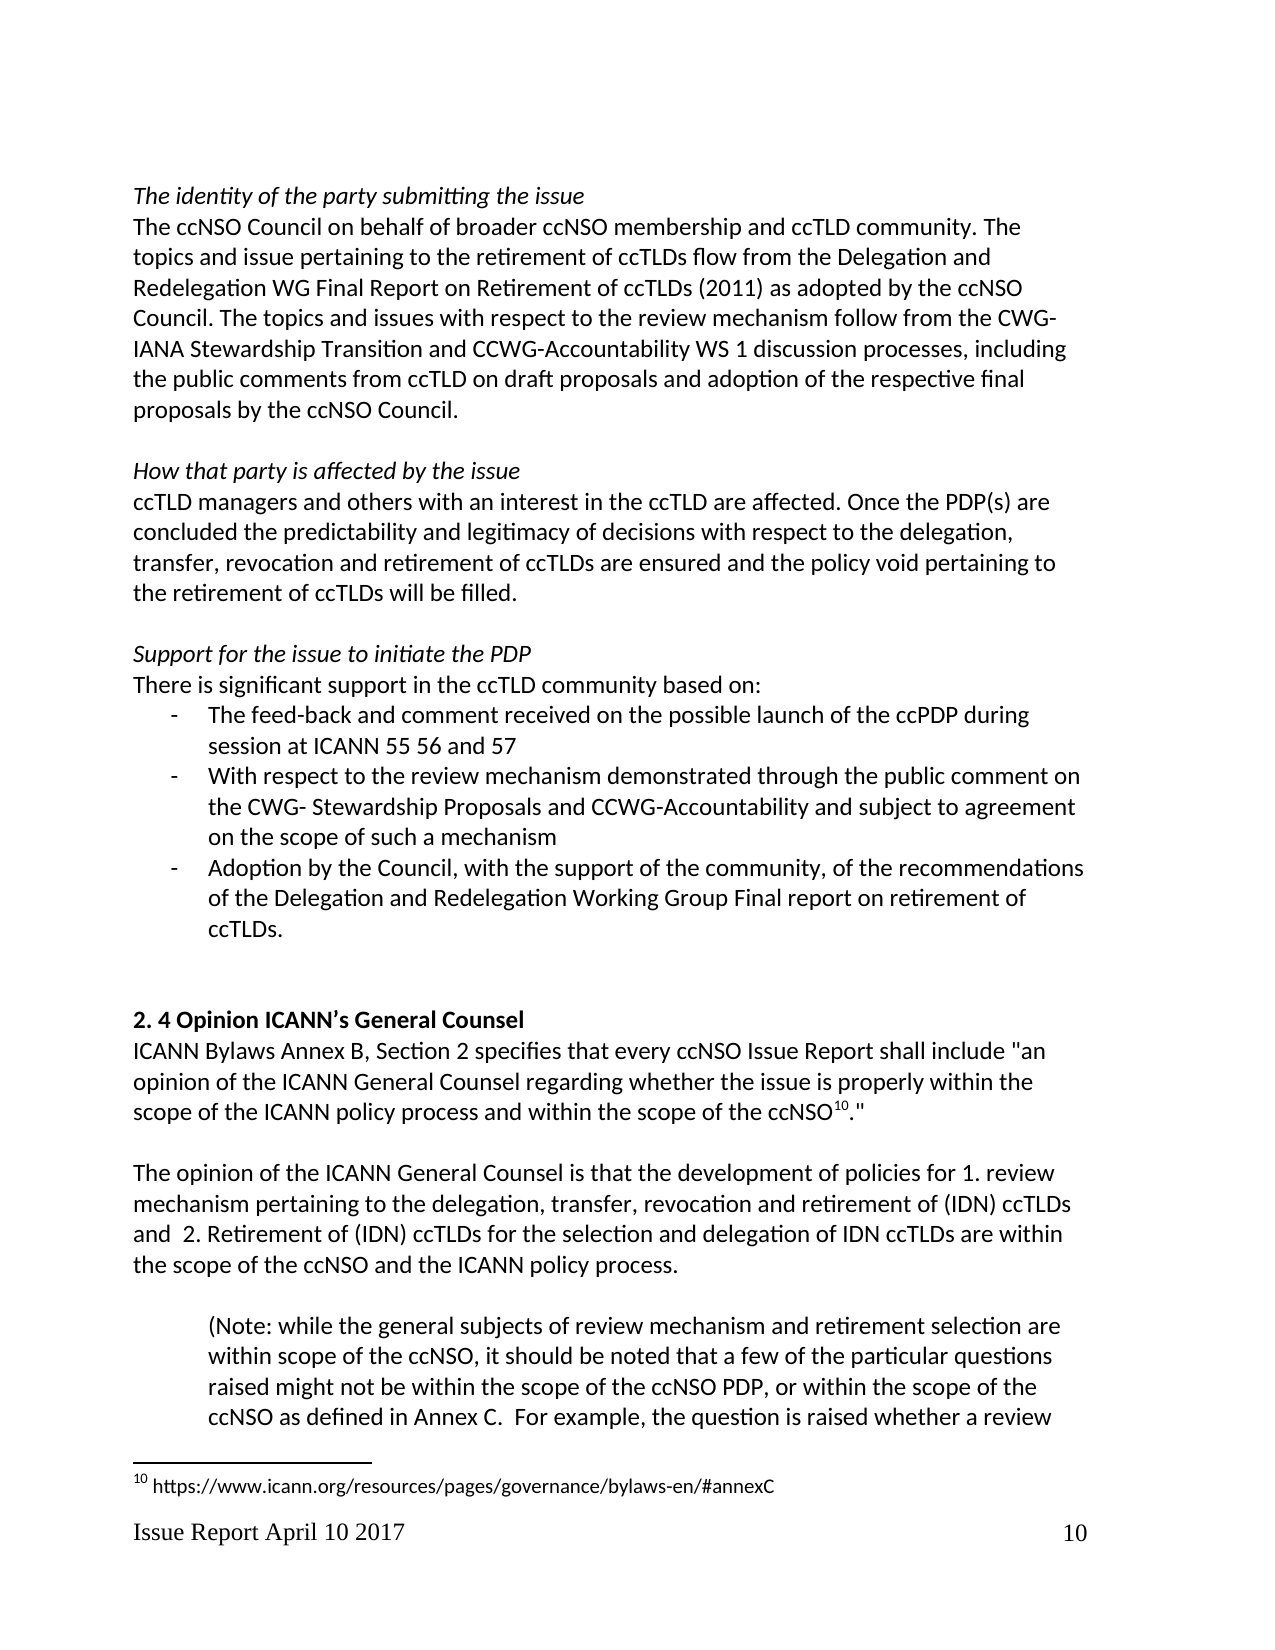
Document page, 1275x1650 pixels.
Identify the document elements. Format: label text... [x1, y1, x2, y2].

list With respect to the review mechanism demonstrated through the public comment on the CWG- Stewardship Proposals and CCWG-Accountability and subject to agreement on the scope of such a mechanism [170, 760, 1087, 852]
text 2. 4 Opinion ICANN’s General Counsel [133, 1004, 1087, 1035]
text Support for the issue to initiate the PDP [133, 638, 1087, 669]
list Adoption by the Council, with the support of the community, of the recommendations of the Delegation and Redelegation Working Group Final report on retirement of ccTLDs. [170, 852, 1087, 943]
text There is significant support in the ccTLD community based on: [133, 669, 1087, 699]
text The identity of the party submitting the issue [133, 181, 1087, 211]
text The ccNSO Council on behalf of broader ccNSO membership and ccTLD community. The topics and issue pertaining to the retirement of ccTLDs flow from the Delegation and Redelegation WG Final Report on Retirement of ccTLDs (2011) as adopted by the ccNSO Council. The topics and issues with respect to the review mechanism follow from the CWG-IANA Stewardship Transition and CCWG-Accountability WS 1 discussion processes, including the public comments from ccTLD on draft proposals and adoption of the respective final proposals by the ccNSO Council. [133, 211, 1087, 425]
text ICANN Bylaws Annex B, Section 2 specifies that every ccNSO Issue Report shall include "an opinion of the ICANN General Counsel regarding whether the issue is properly within the scope of the ICANN policy process and within the scope of the ccNSO." [133, 1035, 1087, 1127]
text The opinion of the ICANN General Counsel is that the development of policies for 1. review mechanism pertaining to the delegation, transfer, revocation and retirement of (IDN) ccTLDs and 2. Retirement of (IDN) ccTLDs for the selection and delegation of IDN ccTLDs are within the scope of the ccNSO and the ICANN policy process. [133, 1157, 1087, 1279]
list The feed-back and comment received on the possible launch of the ccPDP during session at ICANN 55 56 and 57 [170, 699, 1087, 760]
text How that party is affected by the issue [133, 455, 1087, 486]
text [208, 1310, 1087, 1432]
text ccTLD managers and others with an interest in the ccTLD are affected. Once the PDP(s) are concluded the predictability and legitimacy of decisions with respect to the delegation, transfer, revocation and retirement of ccTLDs are ensured and the policy void pertaining to the retirement of ccTLDs will be filled. [133, 486, 1087, 608]
